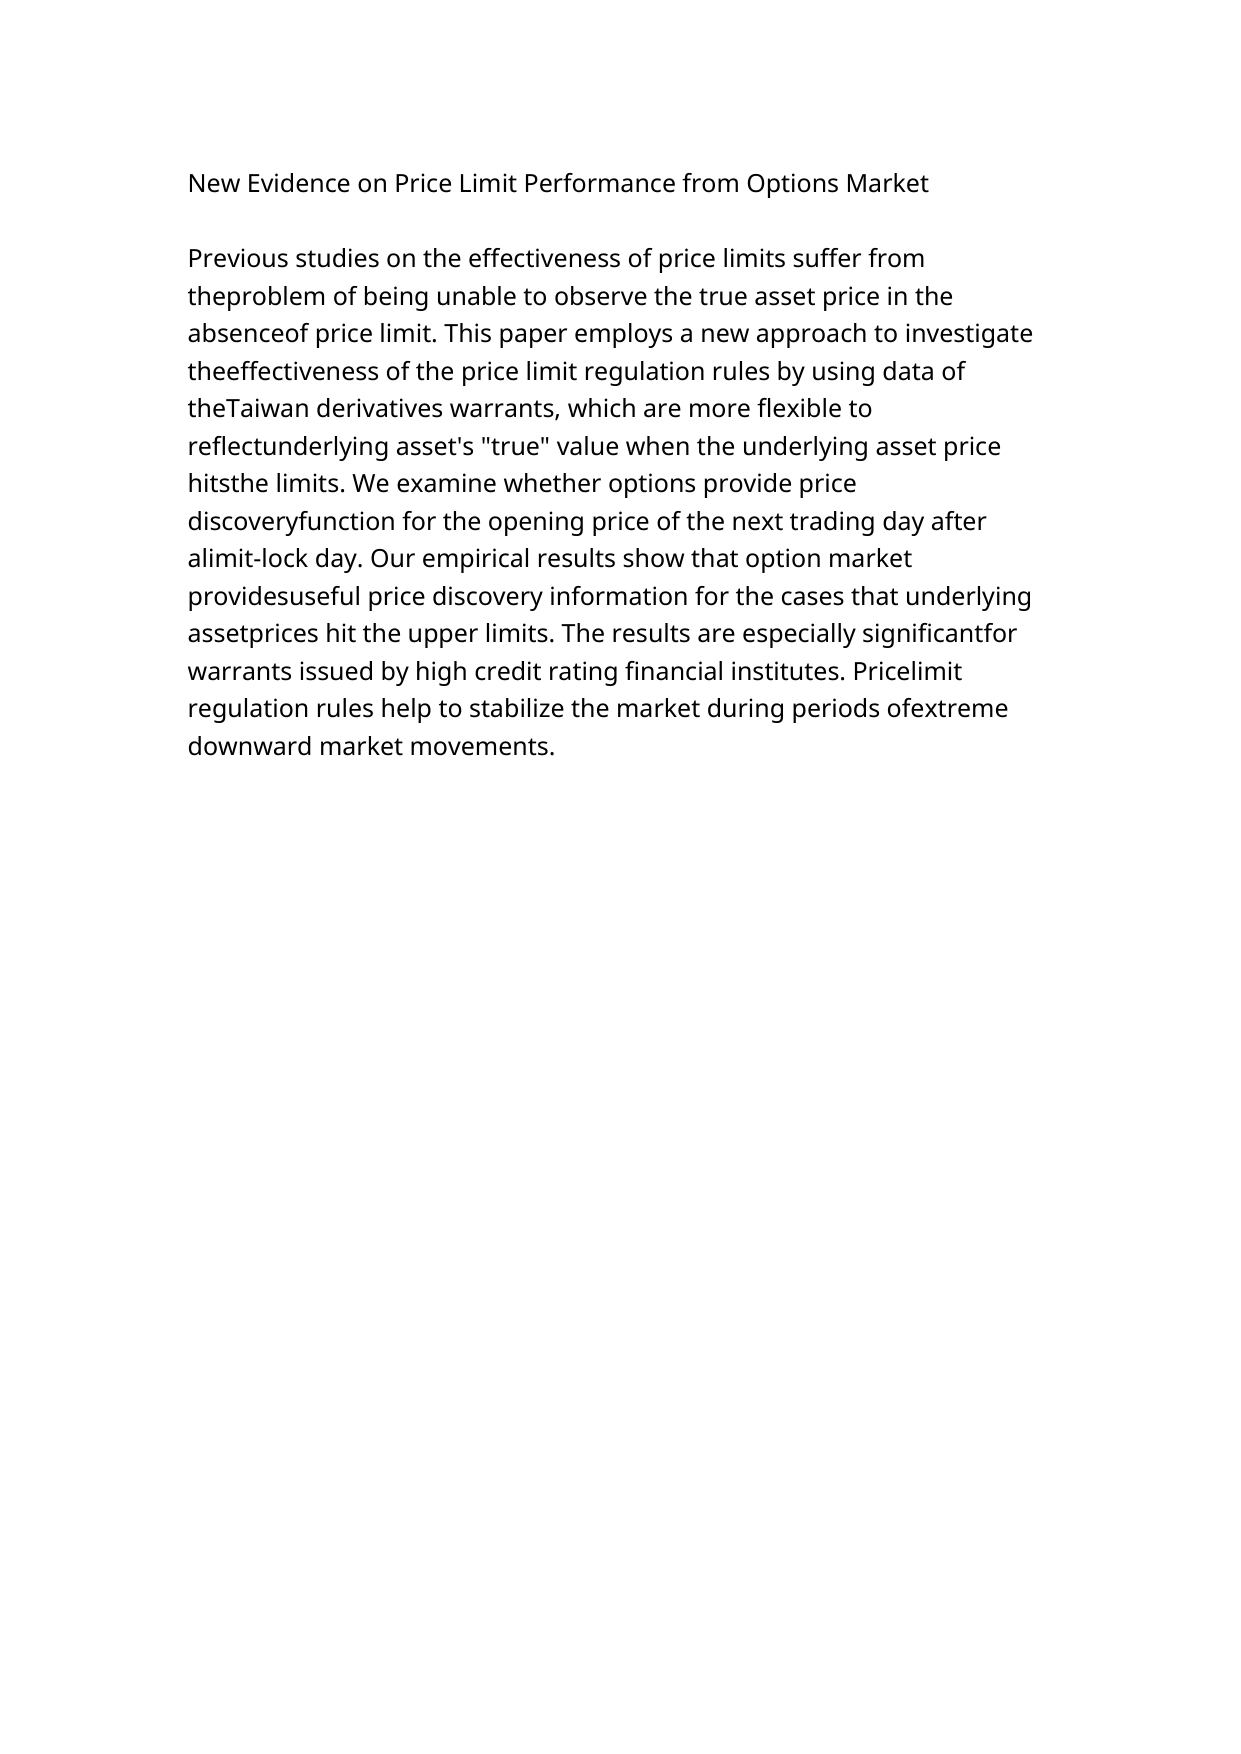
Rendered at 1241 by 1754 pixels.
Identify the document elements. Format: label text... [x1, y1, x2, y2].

text New Evidence on Price Limit Performance from Options Market [187, 164, 1053, 239]
text Previous studies on the effectiveness of price limits suffer from theproblem of being unable to observe the true asset price in the absenceof price limit. This paper employs a new approach to investigate theeffectiveness of the price limit regulation rules by using data of theTaiwan derivatives warrants, which are more flexible to reflectunderlying asset's "true" value when the underlying asset price hitsthe limits. We examine whether options provide price discoveryfunction for the opening price of the next trading day after alimit-lock day. Our empirical results show that option market providesuseful price discovery information for the cases that underlying assetprices hit the upper limits. The results are especially significantfor warrants issued by high credit rating financial institutes. Pricelimit regulation rules help to stabilize the market during periods ofextreme downward market movements. [187, 239, 1053, 764]
